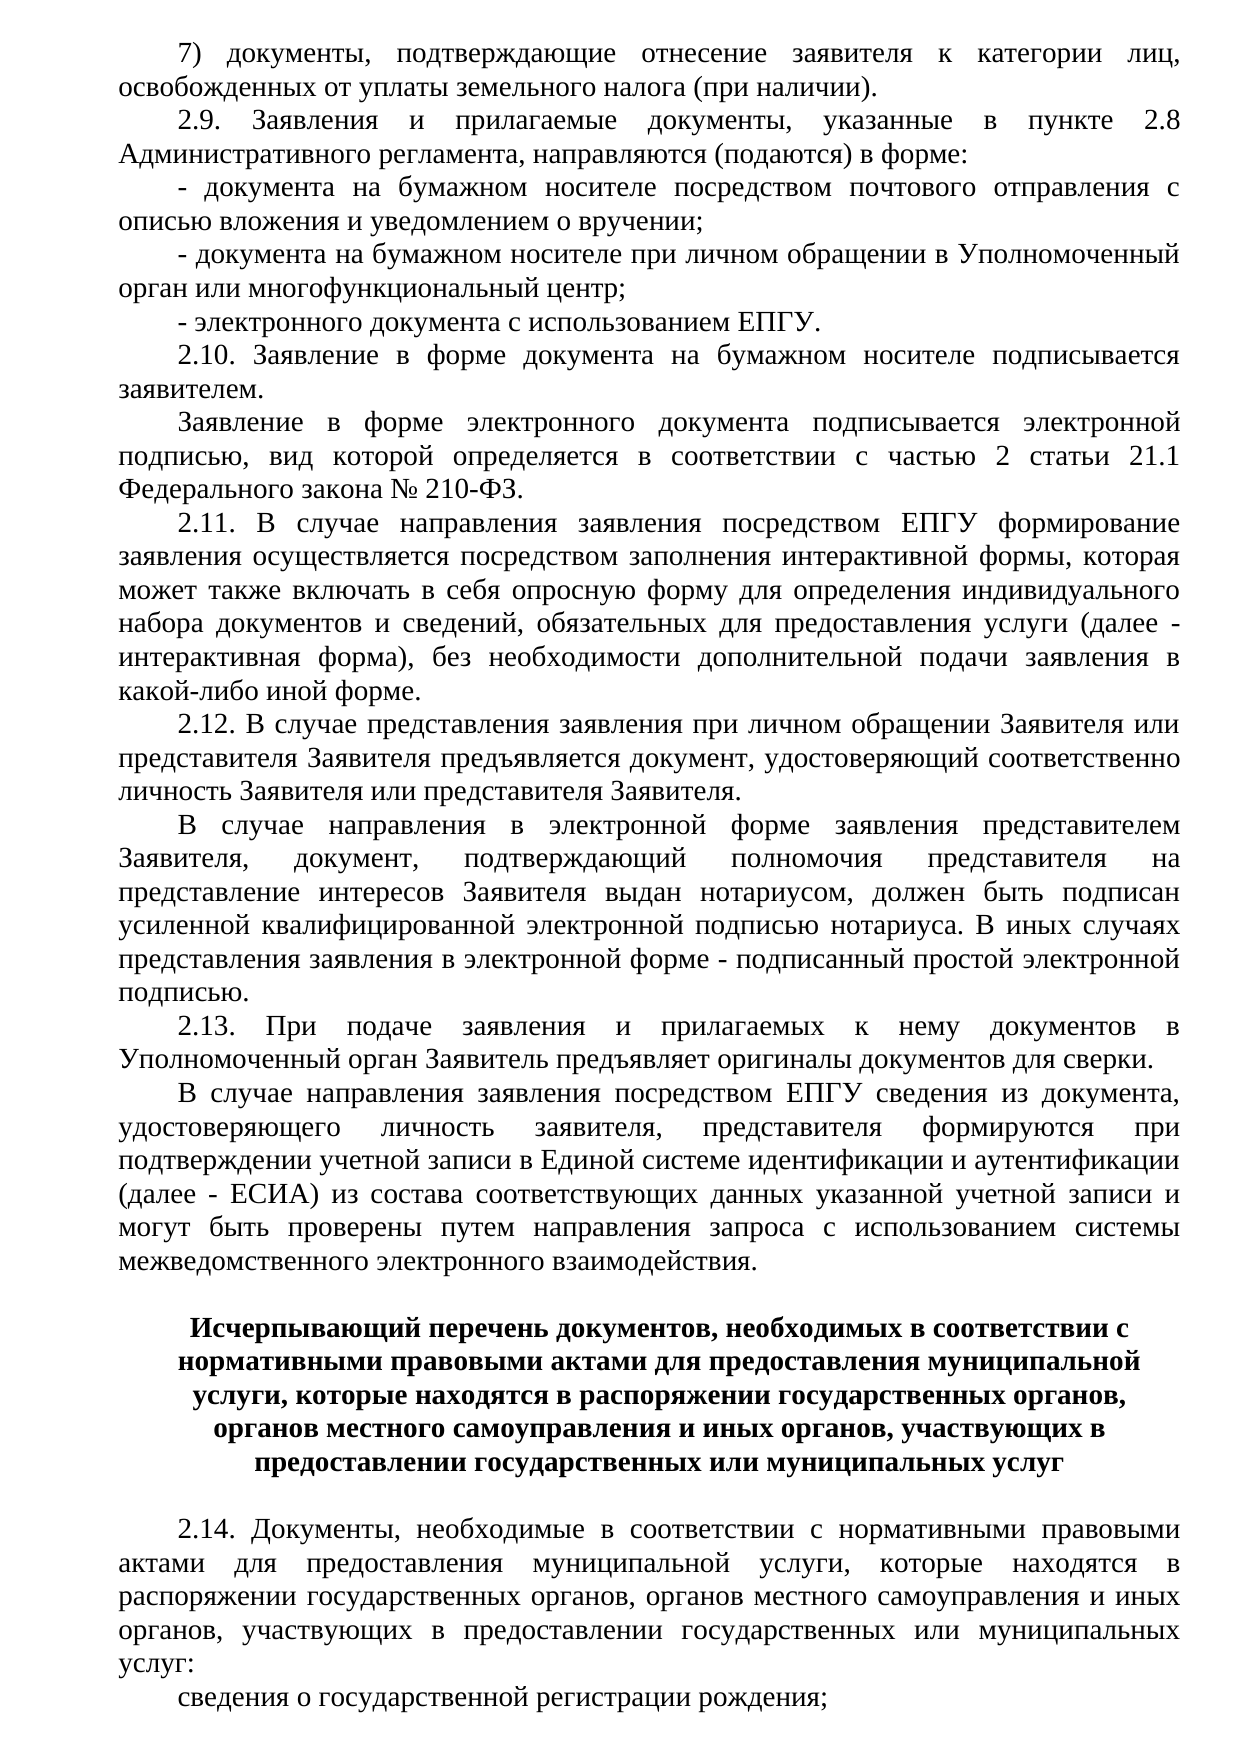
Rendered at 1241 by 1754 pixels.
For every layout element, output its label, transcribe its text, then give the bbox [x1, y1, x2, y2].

text В случае направления заявления посредством ЕПГУ сведения из документа, удостоверяющего личность заявителя, представителя формируются при подтверждении учетной записи в Единой системе идентификации и аутентификации (далее - ЕСИА) из состава соответствующих данных указанной учетной записи и могут быть проверены путем направления запроса с использованием системы межведомственного электронного взаимодействия. [118, 1075, 1181, 1276]
text В случае направления в электронной форме заявления представителем Заявителя, документ, подтверждающий полномочия представителя на представление интересов Заявителя выдан нотариусом, должен быть подписан усиленной квалифицированной электронной подписью нотариуса. В иных случаях представления заявления в электронной форме - подписанный простой электронной подписью. [118, 807, 1181, 1008]
text 7) документы, подтверждающие отнесение заявителя к категории лиц, освобожденных от уплаты земельного налога (при наличии). [118, 35, 1181, 102]
text 2.12. В случае представления заявления при личном обращении Заявителя или представителя Заявителя предъявляется документ, удостоверяющий соответственно личность Заявителя или представителя Заявителя. [118, 706, 1181, 807]
text 2.13. При подаче заявления и прилагаемых к нему документов в Уполномоченный орган Заявитель предъявляет оригиналы документов для сверки. [118, 1008, 1181, 1075]
text сведения о государственной регистрации рождения; [118, 1679, 1181, 1712]
text - документа на бумажном носителе посредством почтового отправления с описью вложения и уведомлением о вручении; [118, 169, 1181, 237]
text 2.14. Документы, необходимые в соответствии с нормативными правовыми актами для предоставления муниципальной услуги, которые находятся в распоряжении государственных органов, органов местного самоуправления и иных органов, участвующих в предоставлении государственных или муниципальных услуг: [118, 1511, 1181, 1679]
text - электронного документа с использованием ЕПГУ. [118, 304, 1181, 337]
text - документа на бумажном носителе при личном обращении в Уполномоченный орган или многофункциональный центр; [118, 237, 1181, 304]
subtitle Исчерпывающий перечень документов, необходимых в соответствии с нормативными правовыми актами для предоставления муниципальной услуги, которые находятся в распоряжении государственных органов, органов местного самоуправления и иных органов, участвующих в предоставлении государственных или муниципальных услуг [138, 1310, 1181, 1478]
text Заявление в форме электронного документа подписывается электронной подписью, вид которой определяется в соответствии с частью 2 статьи 21.1 Федерального закона № 210-ФЗ. [118, 404, 1181, 505]
text 2.10. Заявление в форме документа на бумажном носителе подписывается заявителем. [118, 337, 1181, 404]
text 2.9. Заявления и прилагаемые документы, указанные в пункте 2.8 Административного регламента, направляются (подаются) в форме: [118, 102, 1181, 169]
text 2.11. В случае направления заявления посредством ЕПГУ формирование заявления осуществляется посредством заполнения интерактивной формы, которая может также включать в себя опросную форму для определения индивидуального набора документов и сведений, обязательных для предоставления услуги (далее - интерактивная форма), без необходимости дополнительной подачи заявления в какой-либо иной форме. [118, 505, 1181, 706]
